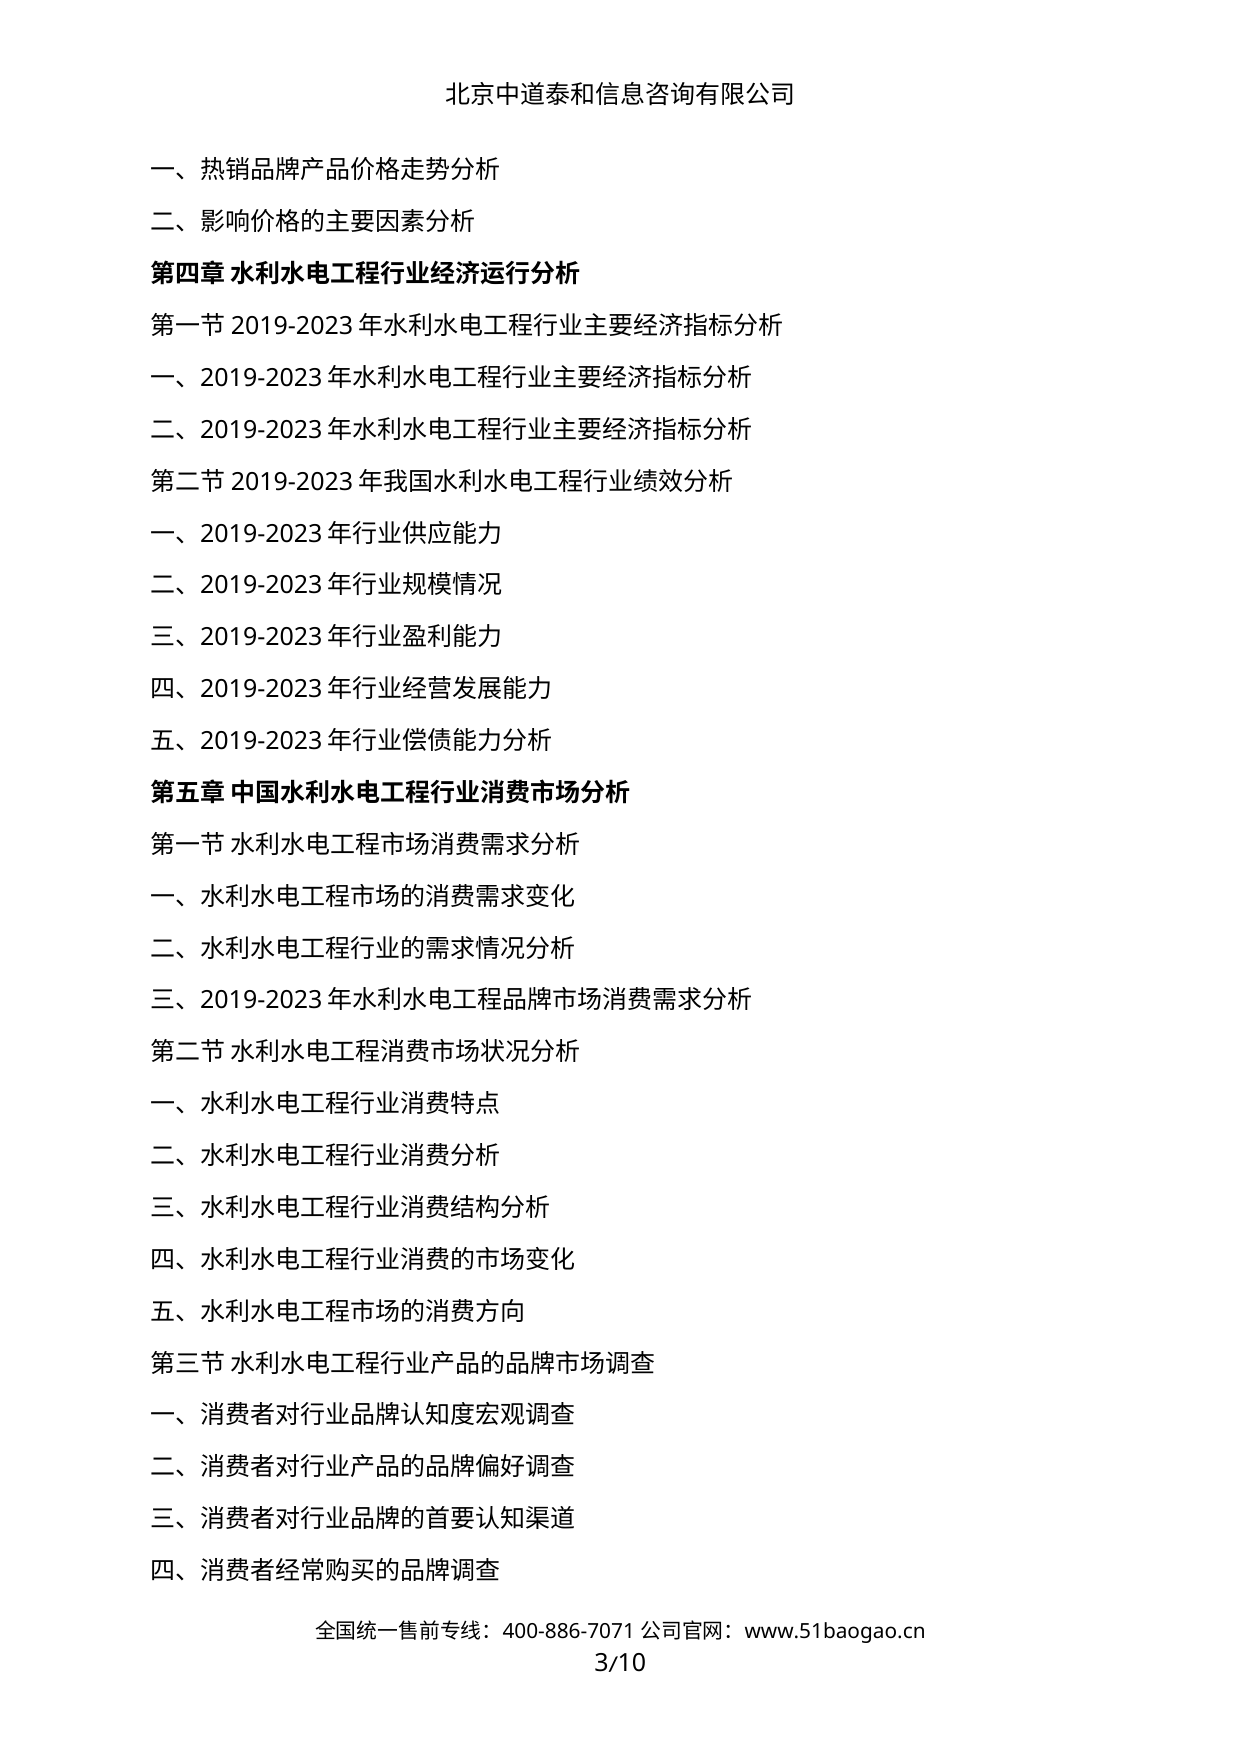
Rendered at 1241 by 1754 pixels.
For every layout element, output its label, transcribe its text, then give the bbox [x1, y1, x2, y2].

text 二、水利水电工程行业的需求情况分析 [150, 928, 1090, 964]
text 第四章 水利水电工程行业经济运行分析 [150, 254, 1090, 290]
text 第二节 水利水电工程消费市场状况分析 [150, 1032, 1090, 1068]
text 三、水利水电工程行业消费结构分析 [150, 1187, 1090, 1224]
text 一、水利水电工程市场的消费需求变化 [150, 876, 1090, 912]
text 五、水利水电工程市场的消费方向 [150, 1291, 1090, 1327]
text 第二节 2019-2023年我国水利水电工程行业绩效分析 [150, 461, 1090, 497]
text 第三节 水利水电工程行业产品的品牌市场调查 [150, 1343, 1090, 1379]
text 三、2019-2023年行业盈利能力 [150, 617, 1090, 653]
text 一、2019-2023年行业供应能力 [150, 513, 1090, 549]
text 一、消费者对行业品牌认知度宏观调查 [150, 1395, 1090, 1431]
text 三、消费者对行业品牌的首要认知渠道 [150, 1499, 1090, 1535]
text 第一节 水利水电工程市场消费需求分析 [150, 824, 1090, 861]
text 四、消费者经常购买的品牌调查 [150, 1551, 1090, 1587]
text 一、水利水电工程行业消费特点 [150, 1084, 1090, 1120]
text 第一节 2019-2023年水利水电工程行业主要经济指标分析 [150, 306, 1090, 342]
text 二、2019-2023年行业规模情况 [150, 565, 1090, 601]
text 五、2019-2023年行业偿债能力分析 [150, 721, 1090, 757]
text 一、热销品牌产品价格走势分析 [150, 150, 1090, 186]
text 二、水利水电工程行业消费分析 [150, 1136, 1090, 1172]
text 二、影响价格的主要因素分析 [150, 202, 1090, 238]
text 二、消费者对行业产品的品牌偏好调查 [150, 1447, 1090, 1483]
text 一、2019-2023年水利水电工程行业主要经济指标分析 [150, 357, 1090, 394]
text 四、水利水电工程行业消费的市场变化 [150, 1239, 1090, 1276]
text 四、2019-2023年行业经营发展能力 [150, 669, 1090, 705]
text 二、2019-2023年水利水电工程行业主要经济指标分析 [150, 409, 1090, 446]
text 三、2019-2023年水利水电工程品牌市场消费需求分析 [150, 980, 1090, 1016]
text 第五章 中国水利水电工程行业消费市场分析 [150, 772, 1090, 809]
